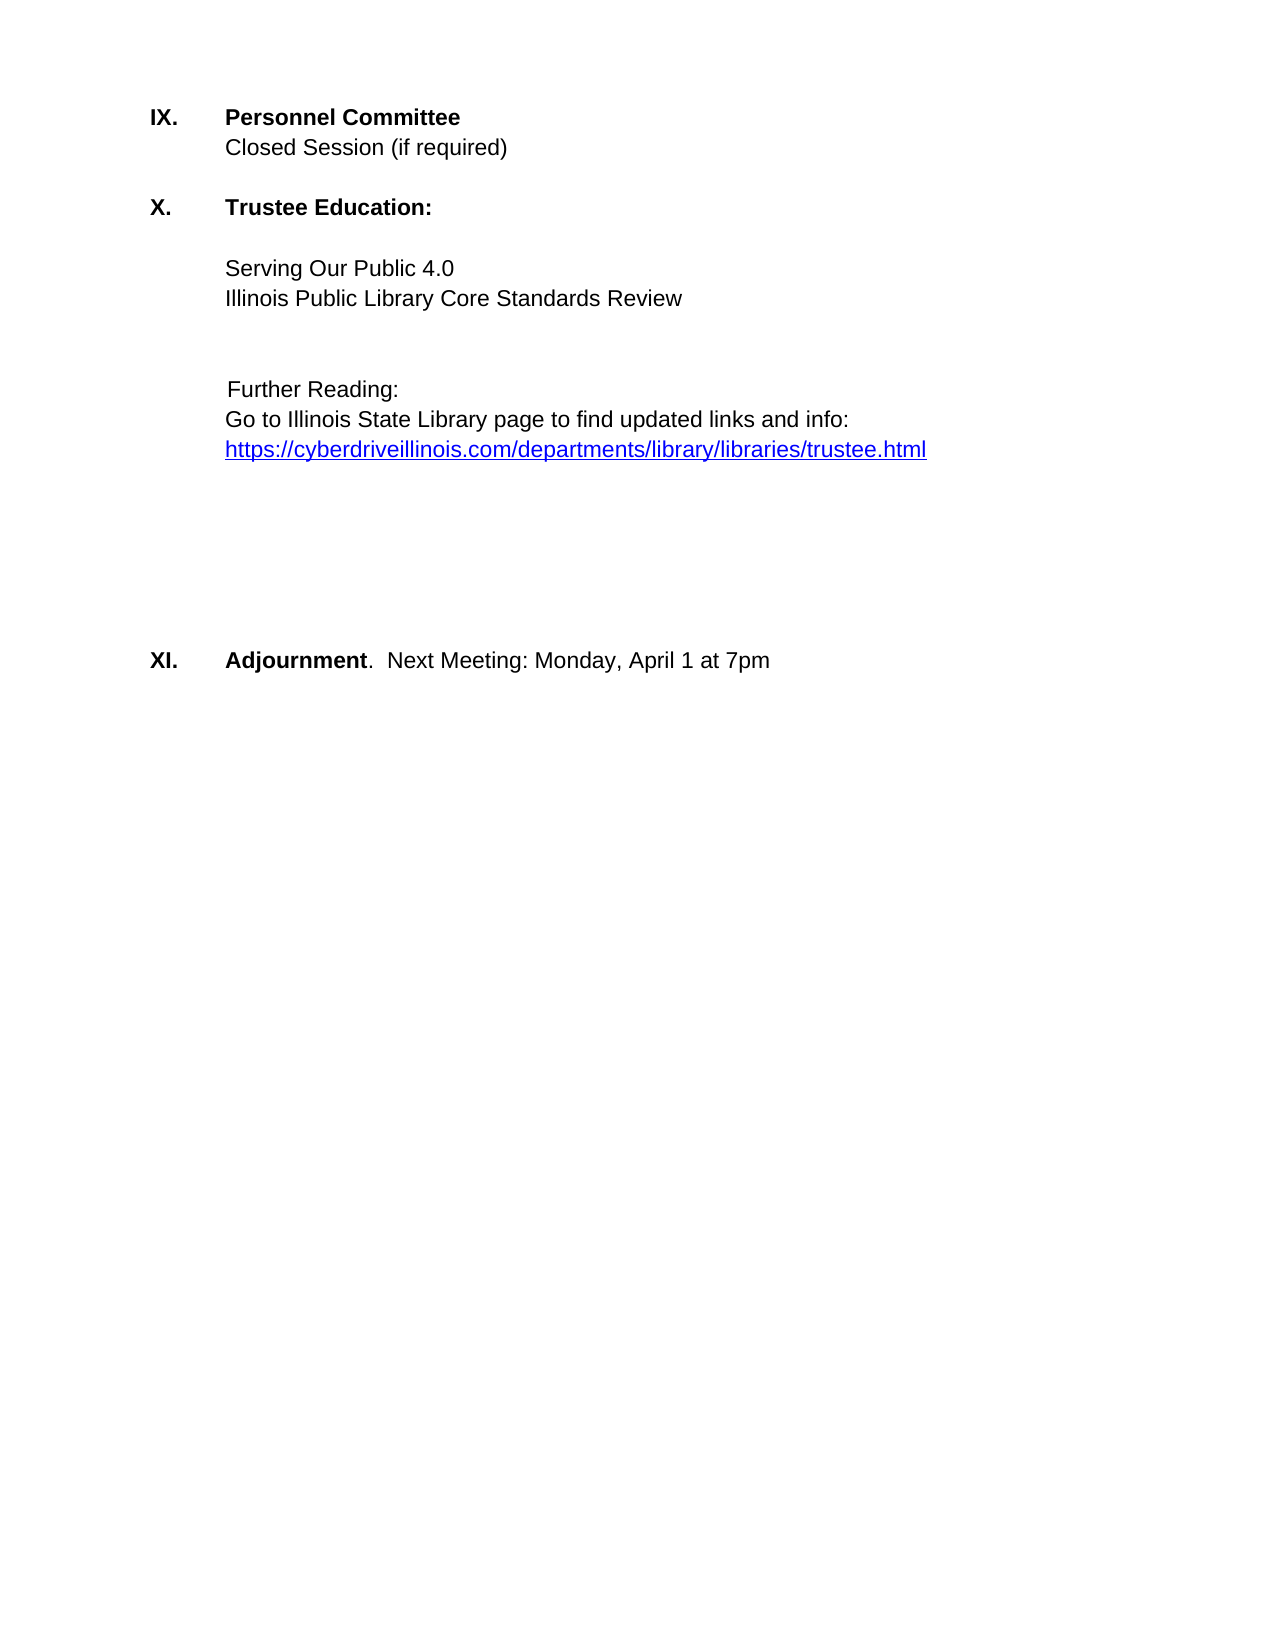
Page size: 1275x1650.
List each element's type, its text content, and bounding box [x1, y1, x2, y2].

list Adjournment. Next Meeting: Monday, April 1 at 7pm [150, 647, 1153, 674]
list Personnel Committee [150, 104, 1153, 130]
list Closed Session (if required) [225, 134, 1153, 160]
text Illinois Public Library Core Standards Review [225, 285, 1153, 311]
list Trustee Education: [150, 194, 1153, 221]
text Further Reading: [112, 376, 1153, 402]
text Serving Our Public 4.0 [225, 255, 1153, 281]
list https://cyberdriveillinois.com/departments/library/libraries/trustee.html [225, 436, 1153, 462]
list Go to Illinois State Library page to find updated links and info: [225, 406, 1153, 432]
